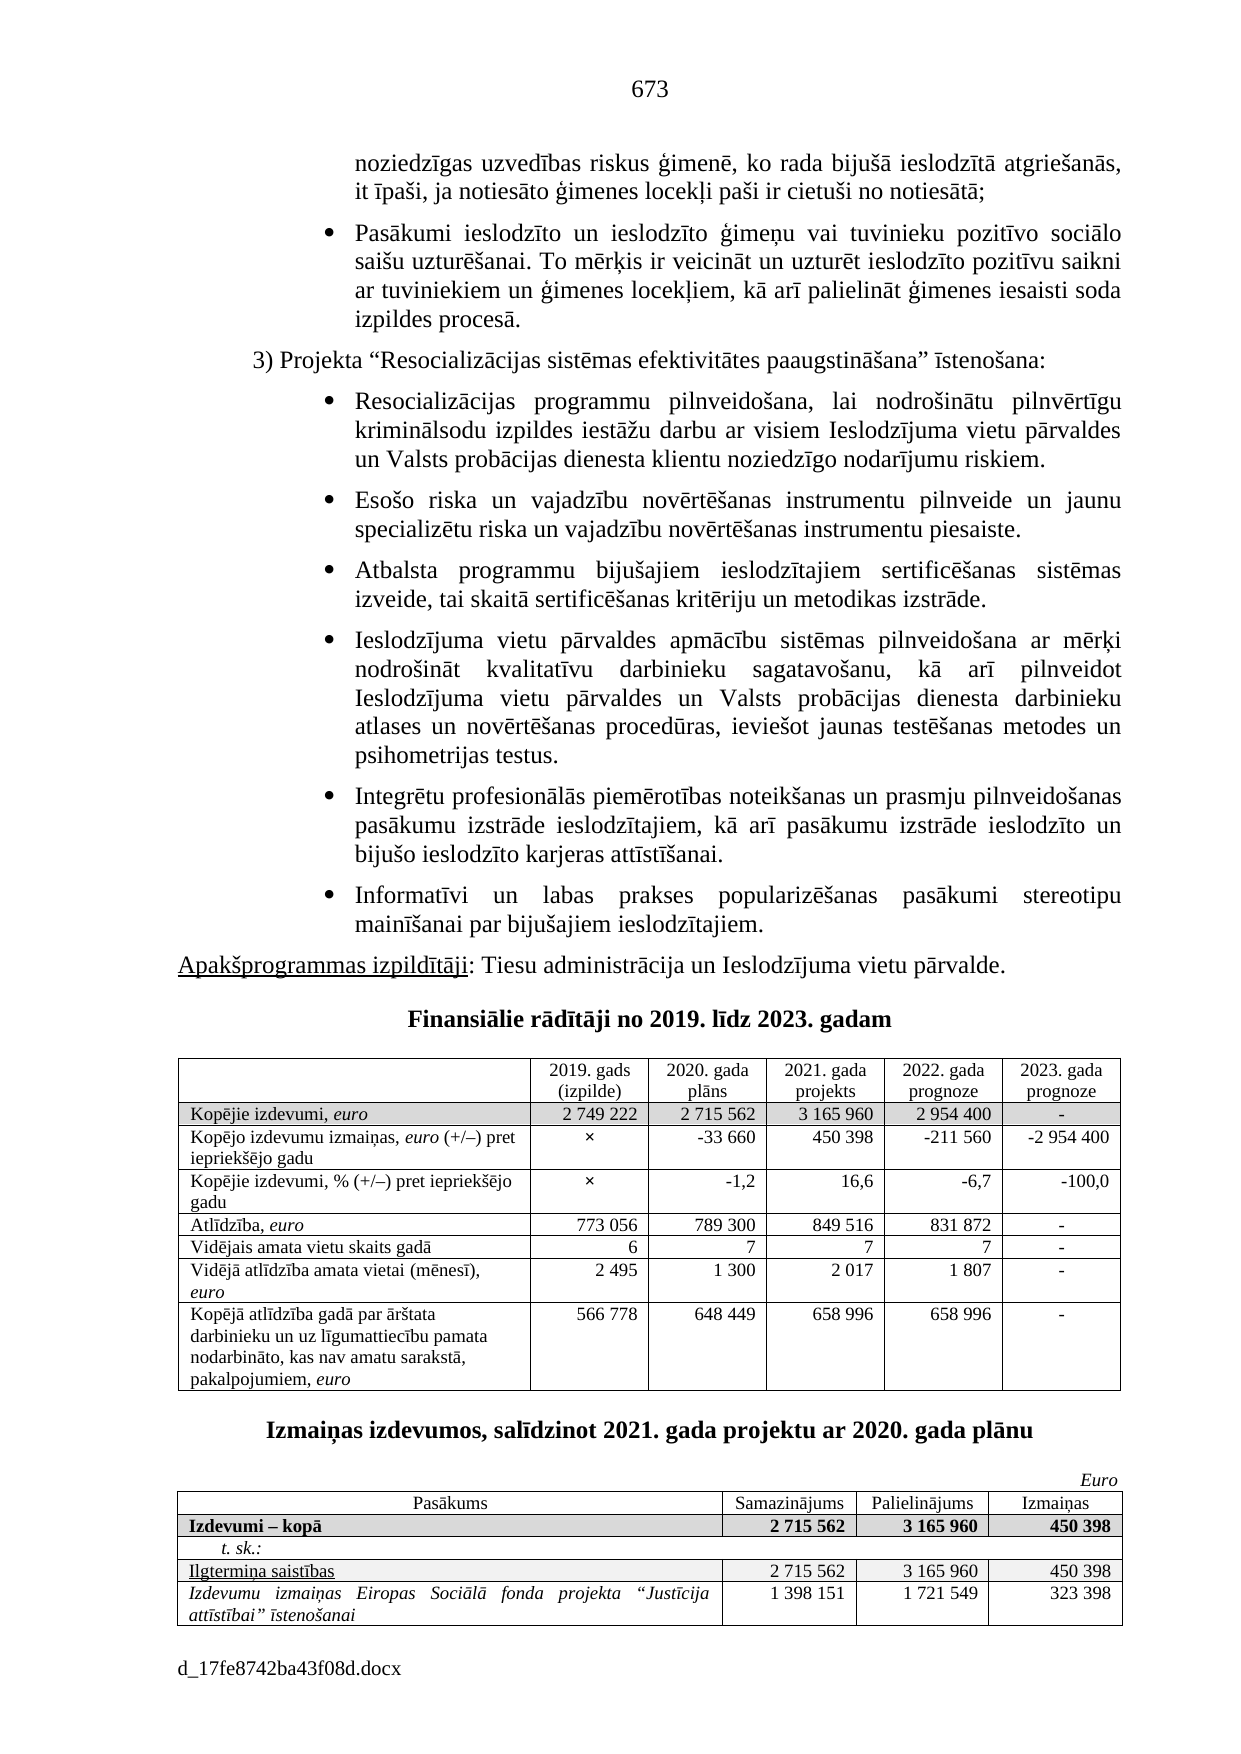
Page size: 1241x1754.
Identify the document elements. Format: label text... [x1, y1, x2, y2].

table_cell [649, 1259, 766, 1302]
list Resocializācijas programmu pilnveidošana, lai nodrošinātu pilnvērtīgu kriminālsodu izpildes iestāžu darbu ar visiem Ieslodzījuma vietu pārvaldes un Valsts probācijas dienesta klientu noziedzīgo nodarījumu riskiem. [325, 386, 1122, 473]
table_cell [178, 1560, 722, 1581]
list Integrētu profesionālās piemērotības noteikšanas un prasmju pilnveidošanas pasākumu izstrāde ieslodzītajiem, kā arī pasākumu izstrāde ieslodzīto un bijušo ieslodzīto karjeras attīstīšanai. [325, 781, 1122, 868]
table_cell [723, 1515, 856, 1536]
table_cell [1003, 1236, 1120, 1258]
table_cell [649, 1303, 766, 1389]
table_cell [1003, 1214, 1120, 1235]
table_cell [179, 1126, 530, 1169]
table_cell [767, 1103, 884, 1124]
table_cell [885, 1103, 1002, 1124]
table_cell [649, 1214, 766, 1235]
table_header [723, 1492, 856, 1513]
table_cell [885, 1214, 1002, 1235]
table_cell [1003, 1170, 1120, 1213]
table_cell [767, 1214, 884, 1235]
list Atbalsta programmu bijušajiem ieslodzītajiem sertificēšanas sistēmas izveide, tai skaitā sertificēšanas kritēriju un metodikas izstrāde. [325, 555, 1122, 613]
list Ieslodzījuma vietu pārvaldes apmācību sistēmas pilnveidošana ar mērķi nodrošināt kvalitatīvu darbinieku sagatavošanu, kā arī pilnveidot Ieslodzījuma vietu pārvaldes un Valsts probācijas dienesta darbinieku atlases un novērtēšanas procedūras, ieviešot jaunas testēšanas metodes un psihometrijas testus. [325, 625, 1122, 769]
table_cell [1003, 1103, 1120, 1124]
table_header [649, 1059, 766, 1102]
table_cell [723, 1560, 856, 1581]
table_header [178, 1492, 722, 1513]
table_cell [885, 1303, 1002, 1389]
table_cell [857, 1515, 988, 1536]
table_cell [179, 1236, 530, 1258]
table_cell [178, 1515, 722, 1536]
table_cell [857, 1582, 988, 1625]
text Izmaiņas izdevumos, salīdzinot 2021. gada projektu ar 2020. gada plānu [177, 1416, 1122, 1444]
text Apakšprogrammas izpildītāji: Tiesu administrācija un Ieslodzījuma vietu pārvalde. [177, 950, 1122, 979]
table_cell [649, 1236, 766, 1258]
list Esošo riska un vajadzību novērtēšanas instrumentu pilnveide un jaunu specializētu riska un vajadzību novērtēšanas instrumentu piesaiste. [325, 485, 1122, 543]
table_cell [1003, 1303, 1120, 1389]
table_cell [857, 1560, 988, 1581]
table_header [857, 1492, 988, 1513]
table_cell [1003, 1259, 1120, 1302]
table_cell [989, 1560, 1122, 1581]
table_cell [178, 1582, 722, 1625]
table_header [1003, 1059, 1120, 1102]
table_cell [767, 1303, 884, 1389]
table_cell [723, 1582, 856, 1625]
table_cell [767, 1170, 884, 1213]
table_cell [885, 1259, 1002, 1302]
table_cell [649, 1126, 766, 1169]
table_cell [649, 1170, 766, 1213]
list Pasākumi ieslodzīto un ieslodzīto ģimeņu vai tuvinieku pozitīvo sociālo saišu uzturēšanai. To mērķis ir veicināt un uzturēt ieslodzīto pozitīvu saikni ar tuviniekiem un ģimenes locekļiem, kā arī palielināt ģimenes iesaisti soda izpildes procesā. [325, 218, 1122, 333]
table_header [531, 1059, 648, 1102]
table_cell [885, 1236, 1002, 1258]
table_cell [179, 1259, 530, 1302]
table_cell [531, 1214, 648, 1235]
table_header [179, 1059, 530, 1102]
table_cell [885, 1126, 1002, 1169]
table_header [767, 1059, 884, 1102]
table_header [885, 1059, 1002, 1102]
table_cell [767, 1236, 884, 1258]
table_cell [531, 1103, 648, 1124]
text 3) Projekta “Resocializācijas sistēmas efektivitātes paaugstināšana” īstenošana: [177, 345, 1122, 374]
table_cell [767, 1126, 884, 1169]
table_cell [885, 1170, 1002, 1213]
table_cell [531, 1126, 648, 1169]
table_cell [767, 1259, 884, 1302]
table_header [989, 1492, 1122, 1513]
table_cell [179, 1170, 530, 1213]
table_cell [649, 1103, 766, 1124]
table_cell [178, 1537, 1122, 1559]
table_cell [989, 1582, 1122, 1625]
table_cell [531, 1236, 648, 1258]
text Euro [1002, 1469, 1122, 1491]
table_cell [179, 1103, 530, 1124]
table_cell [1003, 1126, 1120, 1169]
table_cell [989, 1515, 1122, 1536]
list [325, 148, 1122, 205]
list Informatīvi un labas prakses popularizēšanas pasākumi stereotipu mainīšanai par bijušajiem ieslodzītajiem. [325, 880, 1122, 938]
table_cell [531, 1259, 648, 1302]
text Finansiālie rādītāji no 2019. līdz 2023. gadam [177, 1004, 1122, 1033]
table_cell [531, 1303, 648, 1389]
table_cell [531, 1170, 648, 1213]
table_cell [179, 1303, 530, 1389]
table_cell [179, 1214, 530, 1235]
